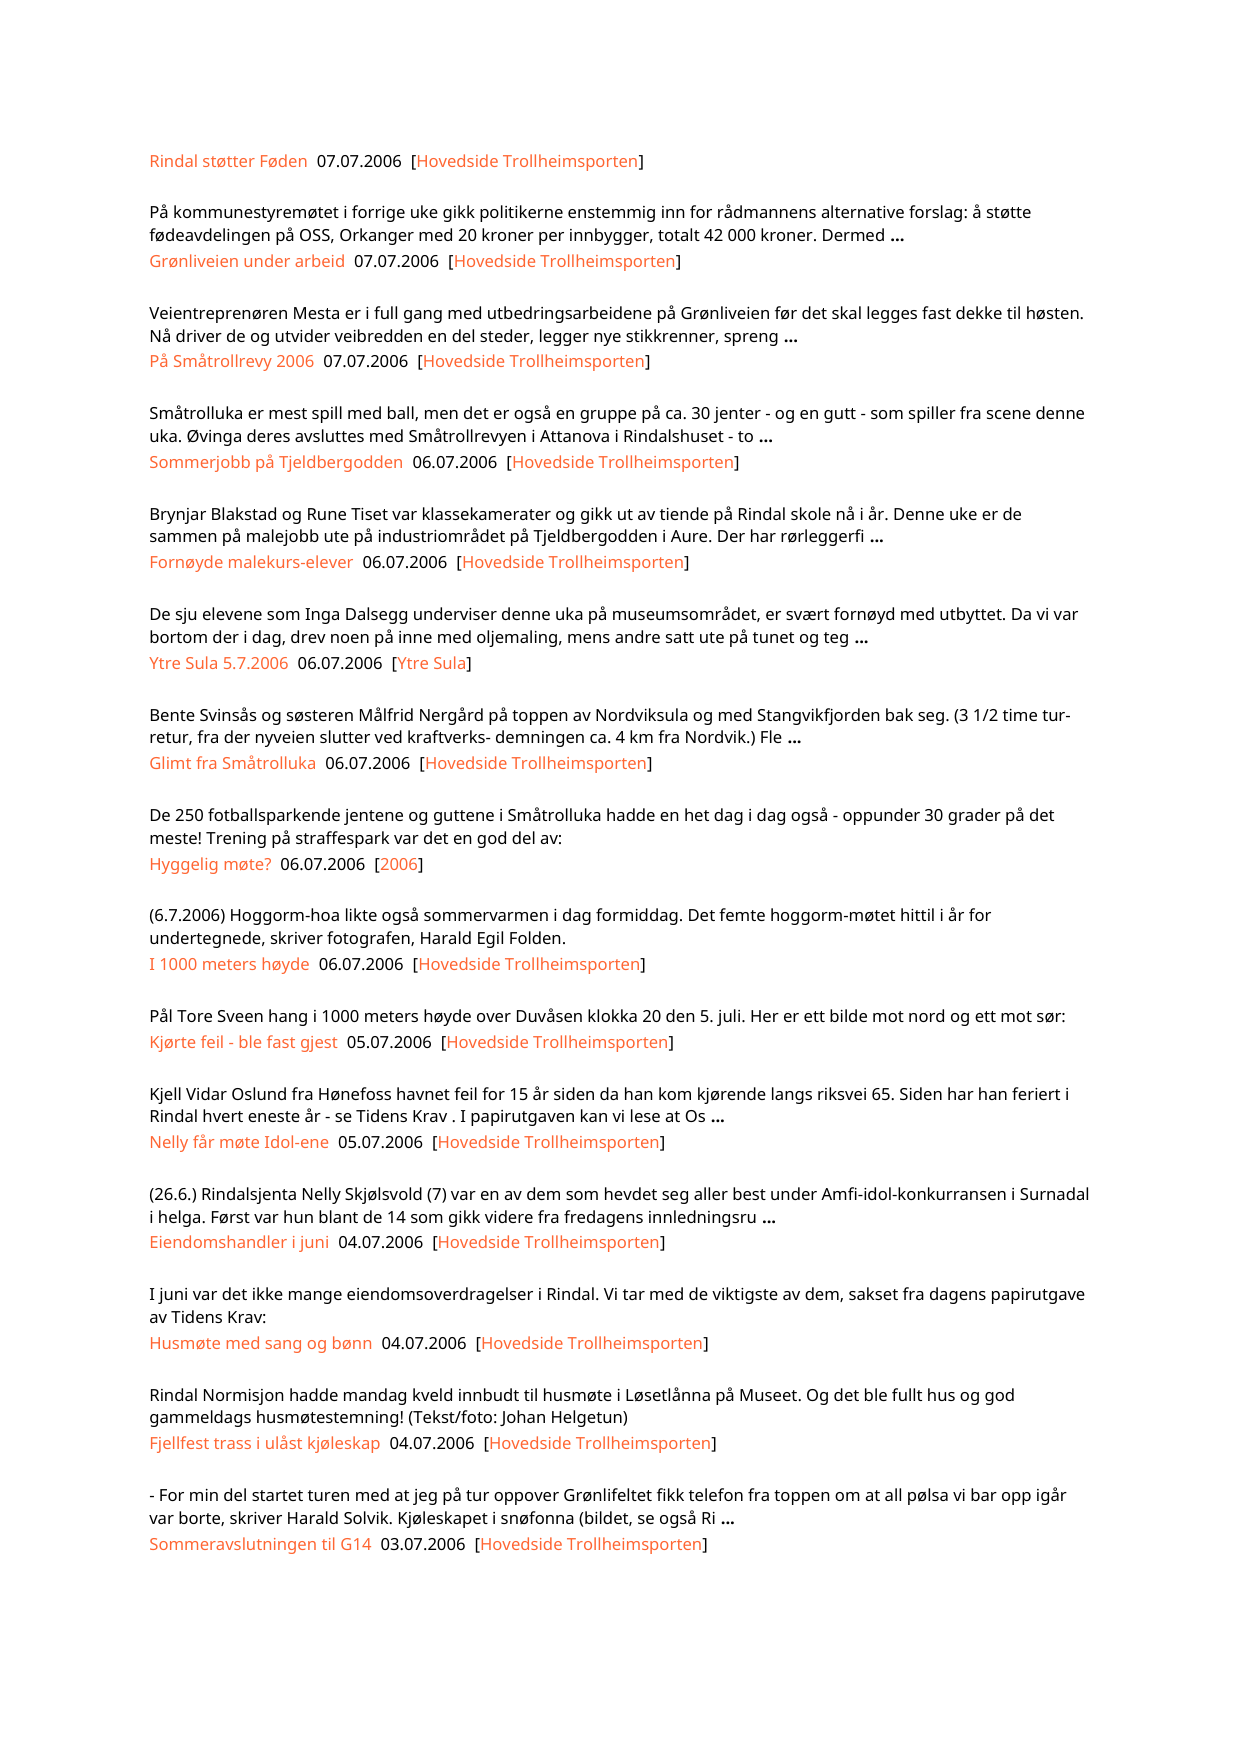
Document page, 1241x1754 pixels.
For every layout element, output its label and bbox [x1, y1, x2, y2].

table_header [148, 148, 1093, 1586]
